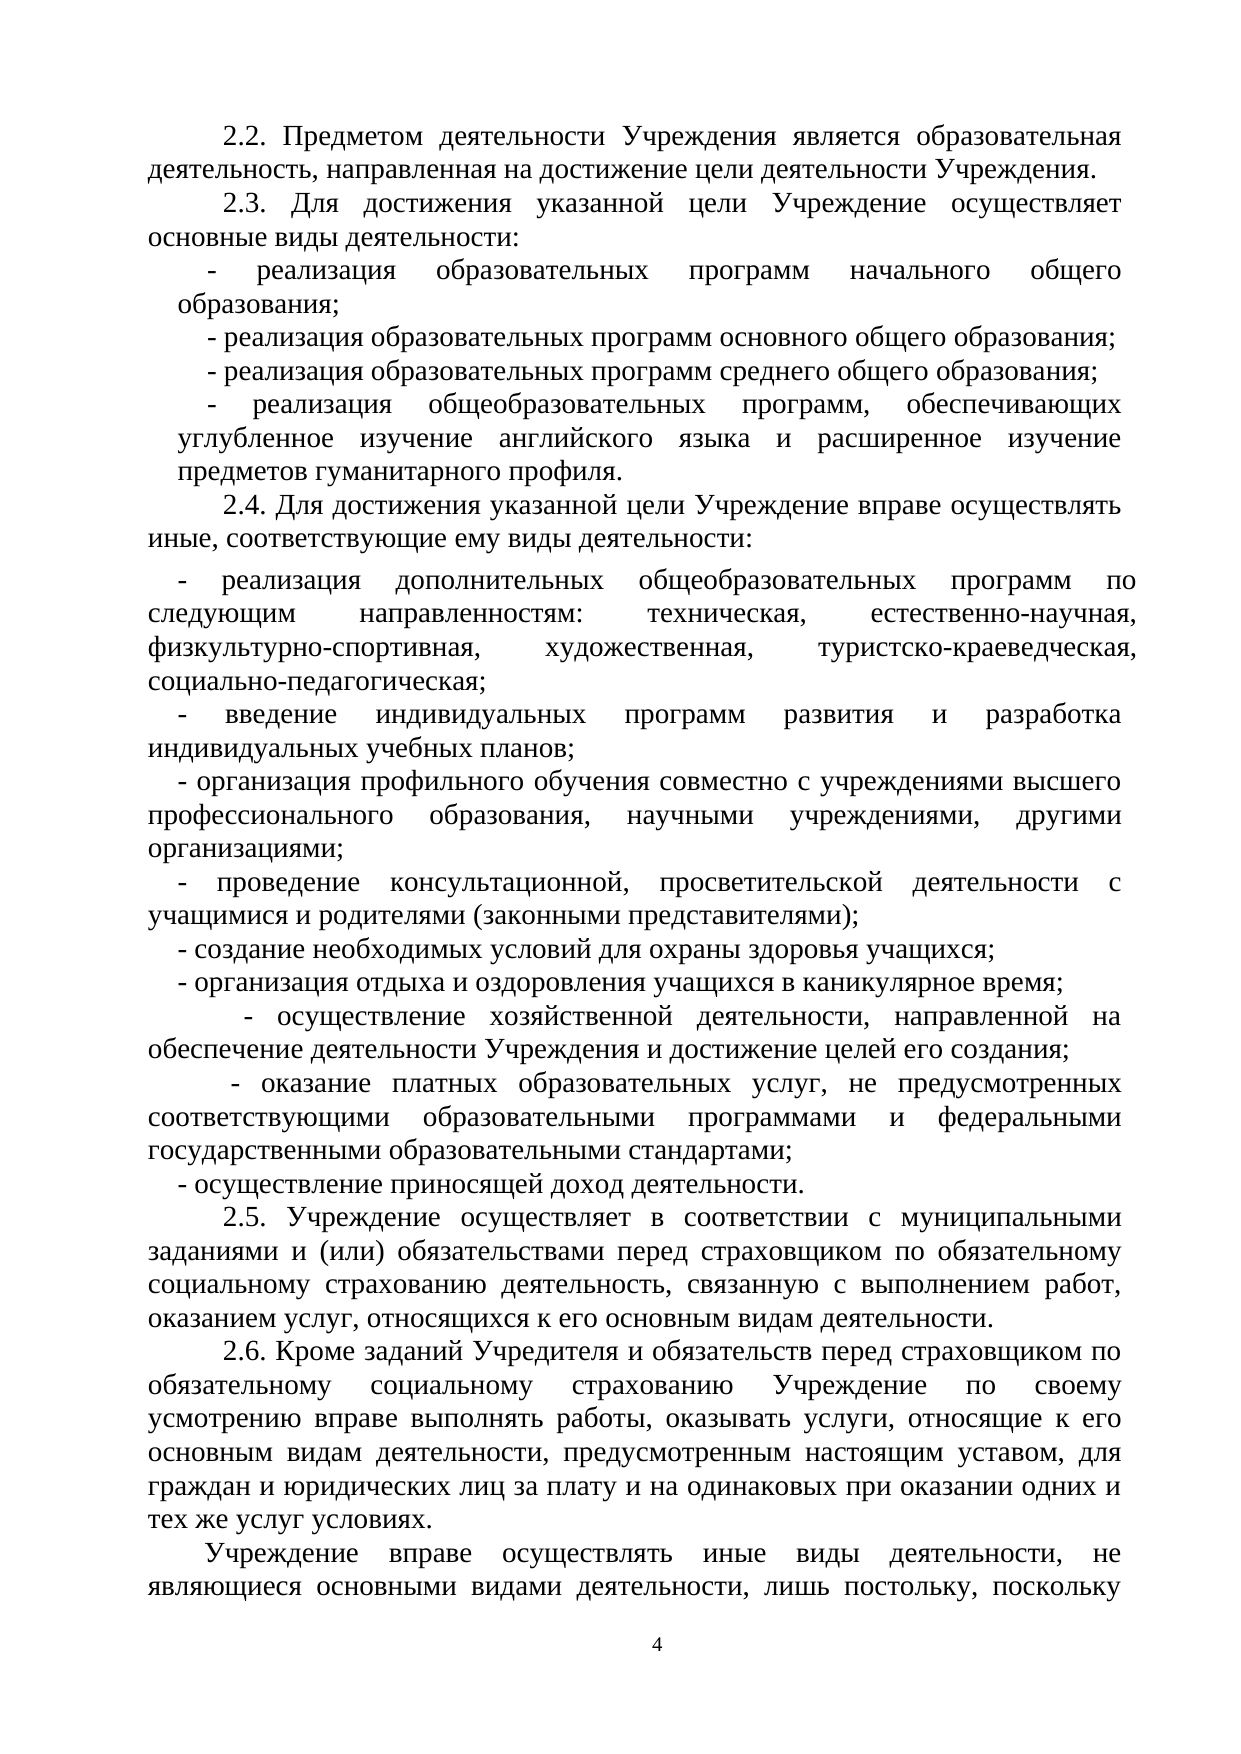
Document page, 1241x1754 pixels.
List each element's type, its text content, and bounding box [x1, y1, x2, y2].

text - реализация образовательных программ среднего общего образования; [177, 353, 1122, 386]
text - осуществление приносящей доход деятельности. [177, 1166, 1122, 1199]
text - создание необходимых условий для охраны здоровья учащихся; [148, 931, 1122, 964]
text - реализация дополнительных общеобразовательных программ по следующим направленностям: техническая, естественно-научная, физкультурно-спортивная, художественная, туристско-краеведческая, социально-педагогическая; [148, 562, 1137, 696]
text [148, 1535, 1122, 1602]
text - реализация образовательных программ начального общего образования; [177, 252, 1122, 319]
text - организация профильного обучения совместно с учреждениями высшего профессионального образования, научными учреждениями, другими организациями; [148, 763, 1122, 864]
text - реализация образовательных программ основного общего образования; [177, 319, 1122, 353]
text - реализация общеобразовательных программ, обеспечивающих углубленное изучение английского языка и расширенное изучение предметов гуманитарного профиля. [177, 386, 1122, 487]
text - проведение консультационной, просветительской деятельности с учащимися и родителями (законными представителями); [148, 864, 1122, 931]
text 2.6. Кроме заданий Учредителя и обязательств перед страховщиком по обязательному социальному страхованию Учреждение по своему усмотрению вправе выполнять работы, оказывать услуги, относящие к его основным видам деятельности, предусмотренным настоящим уставом, для граждан и юридических лиц за плату и на одинаковых при оказании одних и тех же услуг условиях. [148, 1333, 1122, 1535]
text 2.2. Предметом деятельности Учреждения является образовательная деятельность, направленная на достижение цели деятельности Учреждения. [148, 118, 1122, 185]
text 2.3. Для достижения указанной цели Учреждение осуществляет основные виды деятельности: [148, 185, 1122, 252]
text - осуществление хозяйственной деятельности, направленной на обеспечение деятельности Учреждения и достижение целей его создания; [148, 998, 1122, 1065]
text 2.4. Для достижения указанной цели Учреждение вправе осуществлять иные, соответствующие ему виды деятельности: [148, 487, 1122, 554]
text - оказание платных образовательных услуг, не предусмотренных соответствующими образовательными программами и федеральными государственными образовательными стандартами; [148, 1065, 1122, 1166]
text 2.5. Учреждение осуществляет в соответствии с муниципальными заданиями и (или) обязательствами перед страховщиком по обязательному социальному страхованию деятельность, связанную с выполнением работ, оказанием услуг, относящихся к его основным видам деятельности. [148, 1199, 1122, 1333]
text - введение индивидуальных программ развития и разработка индивидуальных учебных планов; [148, 696, 1122, 763]
text - организация отдыха и оздоровления учащихся в каникулярное время; [148, 964, 1122, 998]
